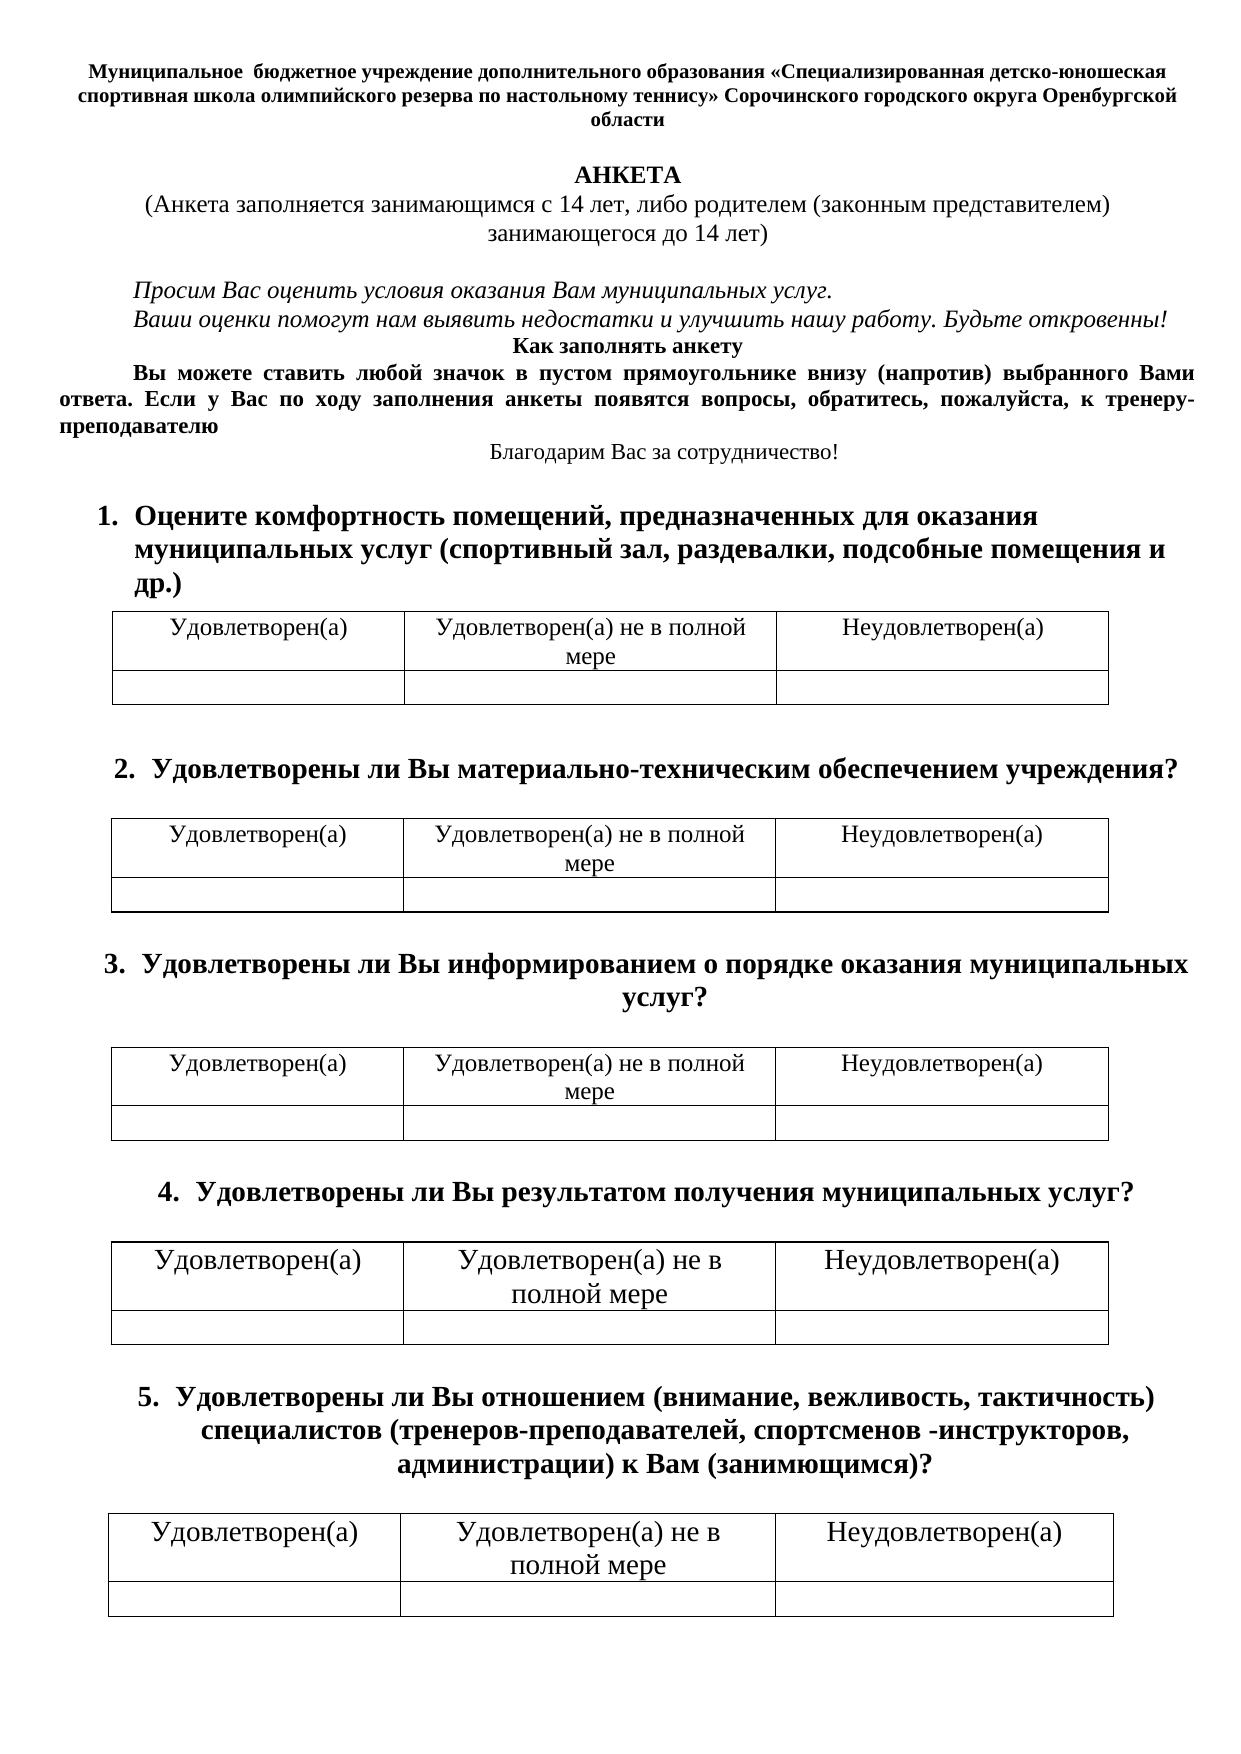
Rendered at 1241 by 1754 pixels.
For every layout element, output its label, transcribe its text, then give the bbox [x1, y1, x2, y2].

text Как заполнять анкету [59, 333, 1196, 359]
title (Анкета заполняется занимающимся с 14 лет, либо родителем (законным представителем) занимающегося до 14 лет) [59, 189, 1196, 246]
table_cell [776, 1106, 1108, 1140]
table_header Удовлетворен(а) не в полной мере [405, 612, 776, 669]
table_header Удовлетворен(а) [113, 612, 404, 669]
table_cell [776, 878, 1108, 911]
table_cell [113, 671, 404, 704]
table_header Неудовлетворен(а) [776, 1243, 1108, 1309]
table_header Неудовлетворен(а) [776, 1514, 1113, 1581]
text Муниципальное бюджетное учреждение дополнительного образования «Специализированная детско-юношеская спортивная школа олимпийского резерва по настольному теннису» Сорочинского городского округа Оренбургской области [59, 59, 1196, 131]
table_header Удовлетворен(а) [112, 819, 403, 877]
table_header Удовлетворен(а) не в полной мере [404, 819, 775, 877]
text Просим Вас оценить условия оказания Вам муниципальных услуг. [59, 275, 1196, 304]
table_cell [405, 671, 776, 704]
table_header Удовлетворен(а) [112, 1048, 403, 1105]
table_cell [112, 1106, 403, 1140]
table_header Удовлетворен(а) не в полной мере [404, 1243, 775, 1309]
table_header Удовлетворен(а) не в полной мере [404, 1048, 775, 1105]
table_cell [776, 1311, 1108, 1344]
table_header Удовлетворен(а) [109, 1514, 400, 1581]
table_cell [404, 1106, 775, 1140]
text Ваши оценки помогут нам выявить недостатки и улучшить нашу работу. Будьте откровенны! [59, 304, 1196, 333]
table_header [401, 1514, 775, 1581]
table_header Неудовлетворен(а) [776, 819, 1108, 877]
title АНКЕТА [59, 160, 1196, 189]
table_cell [112, 1311, 403, 1344]
table_header Удовлетворен(а) [112, 1243, 403, 1309]
table_cell [404, 878, 775, 911]
table_cell [112, 878, 403, 911]
table_cell [777, 671, 1108, 704]
table_header Неудовлетворен(а) [777, 612, 1108, 669]
list Удовлетворены ли Вы отношением (внимание, вежливость, тактичность) специалистов (тренеров-преподавателей, спортсменов -инструкторов, администрации) к Вам (занимющимся)? [97, 1379, 1196, 1479]
text Вы можете ставить любой значок в пустом прямоугольнике внизу (напротив) выбранного Вами ответа. Если у Вас по ходу заполнения анкеты появятся вопросы, обратитесь, пожалуйста, к тренеру-преподавателю [59, 359, 1196, 438]
text Благодарим Вас за сотрудничество! [59, 438, 1196, 464]
list Удовлетворены ли Вы информированием о порядке оказания муниципальных услуг? [97, 946, 1196, 1013]
table_cell [404, 1311, 775, 1344]
table_header Неудовлетворен(а) [776, 1048, 1108, 1105]
table_cell [401, 1582, 775, 1616]
table_cell [776, 1582, 1113, 1616]
table_cell [109, 1582, 400, 1616]
list Удовлетворены ли Вы материально-техническим обеспечением учреждения? [97, 751, 1196, 785]
list Удовлетворены ли Вы результатом получения муниципальных услуг? [97, 1174, 1196, 1208]
list Оцените комфортность помещений, предназначенных для оказания муниципальных услуг (спортивный зал, раздевалки, подсобные помещения и др.) [97, 498, 1196, 598]
